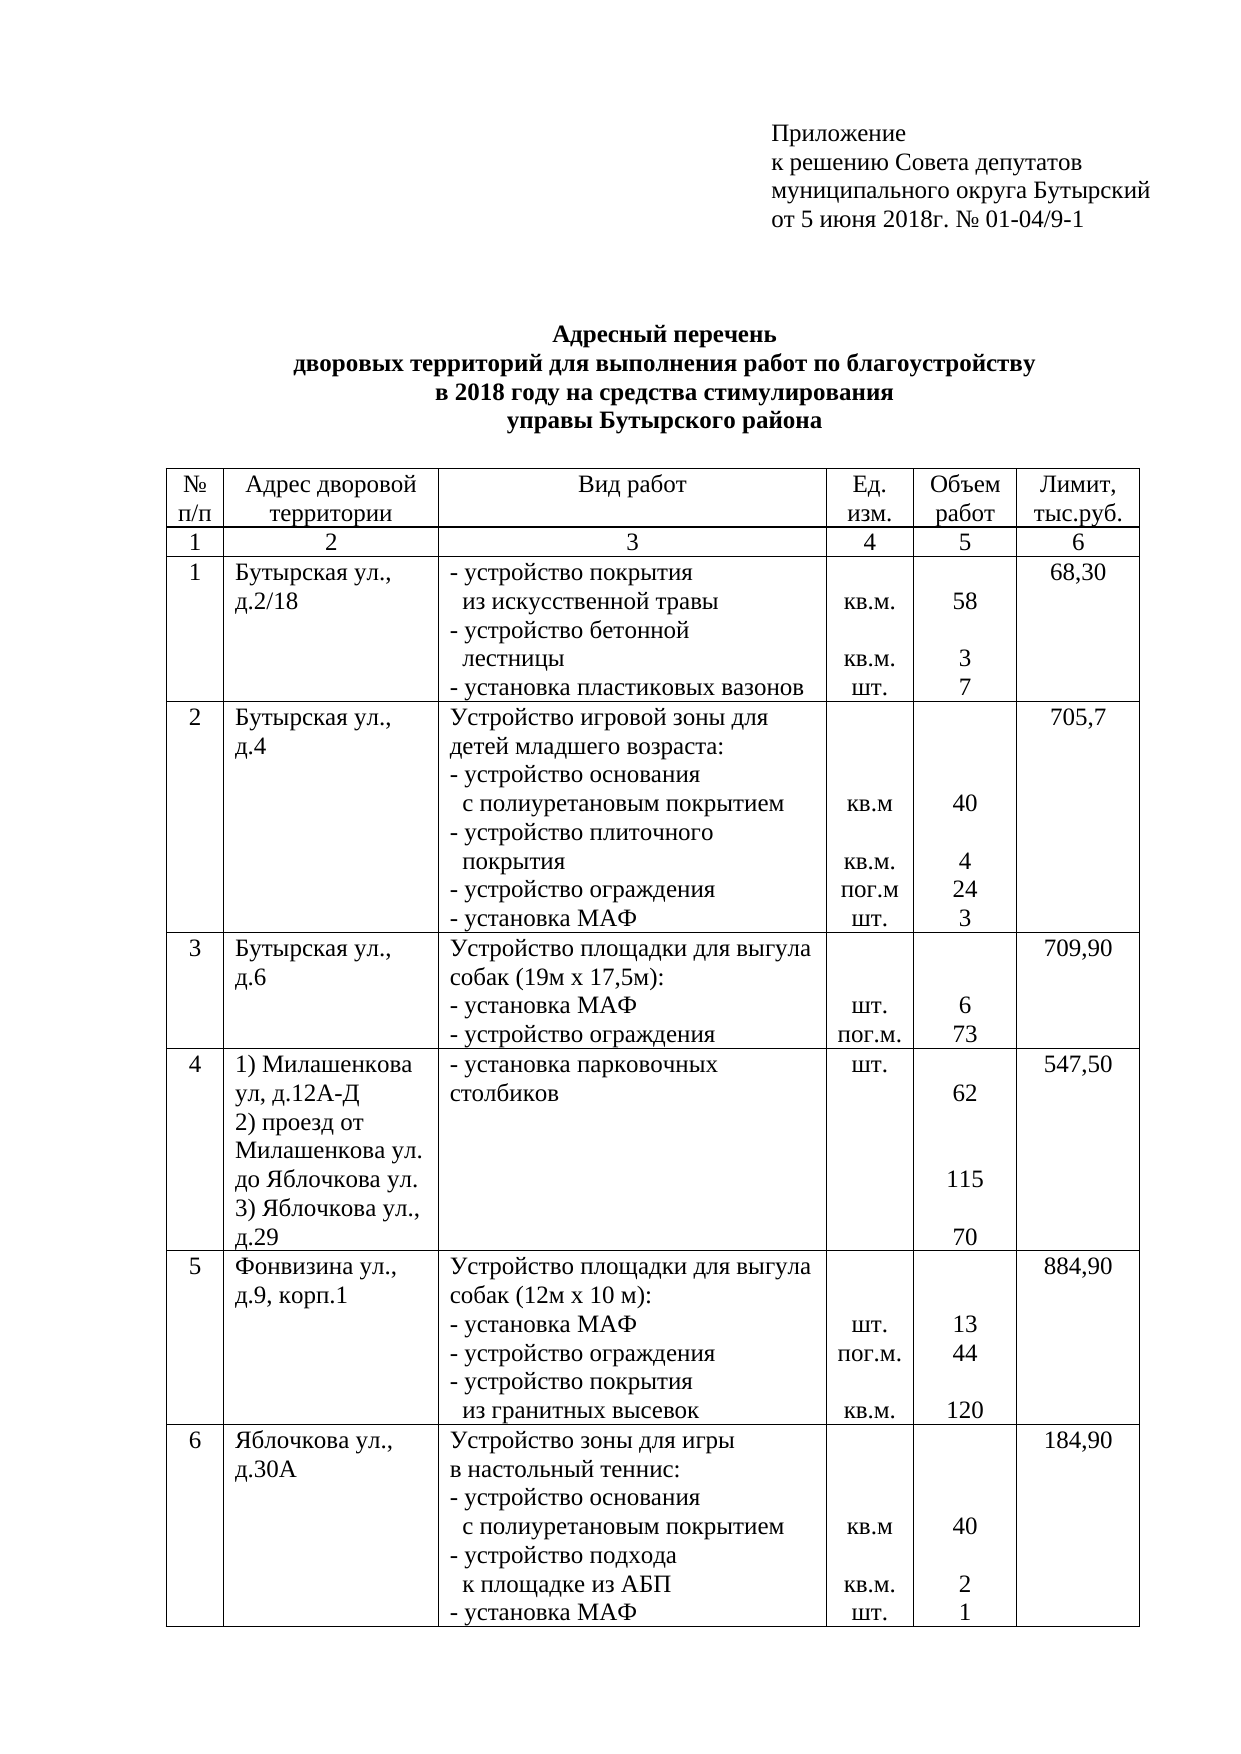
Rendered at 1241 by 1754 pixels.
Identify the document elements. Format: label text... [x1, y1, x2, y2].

table_cell шт. пог.м. [827, 933, 913, 1048]
table_cell - установка парковочных столбиков [439, 1049, 826, 1250]
table_cell 2 [224, 528, 438, 556]
table_cell 1 [167, 528, 223, 556]
table_cell Устройство зоны для игры в настольный теннис: - устройство основания с полиуретановым покрытием - устройство подхода к площадке из АБП - установка МАФ [439, 1425, 826, 1626]
table_cell 3 [167, 933, 223, 1048]
table_cell 1 [167, 557, 223, 701]
table_cell 884,90 [1017, 1251, 1139, 1424]
table_header № п/п [167, 469, 223, 526]
table_cell Устройство площадки для выгула собак (12м х 10 м): - установка МАФ - устройство ограждения - устройство покрытия из гранитных высевок [439, 1251, 826, 1424]
table_cell Фонвизина ул., д.9, корп.1 [224, 1251, 438, 1424]
table_cell шт. пог.м. кв.м. [827, 1251, 913, 1424]
text муниципального округа Бутырский [177, 176, 1152, 204]
text к решению Совета депутатов [177, 147, 1152, 176]
table_header Ед. изм. [827, 469, 913, 526]
table_header Объем работ [914, 469, 1016, 526]
table_header Лимит, тыс.руб. [1017, 469, 1139, 526]
table_cell 40 2 1 [914, 1425, 1016, 1626]
table_cell 6 [1017, 528, 1139, 556]
text Адресный перечень [177, 319, 1152, 348]
table_cell 1) Милашенкова ул, д.12А-Д 2) проезд от Милашенкова ул. до Яблочкова ул. 3) Яблочкова ул., д.29 [224, 1049, 438, 1250]
table_cell 5 [914, 528, 1016, 556]
table_cell 4 [167, 1049, 223, 1250]
table_cell Яблочкова ул., д.30А [224, 1425, 438, 1626]
table_cell 6 73 [914, 933, 1016, 1048]
table_cell 5 [167, 1251, 223, 1424]
table_cell Бутырская ул., д.4 [224, 702, 438, 932]
table_cell кв.м. кв.м. шт. [827, 557, 913, 701]
table_cell 547,50 [1017, 1049, 1139, 1250]
table_cell Устройство игровой зоны для детей младшего возраста: - устройство основания с полиуретановым покрытием - устройство плиточного покрытия - устройство ограждения - установка МАФ [439, 702, 826, 932]
table_cell 13 44 120 [914, 1251, 1016, 1424]
table_cell 709,90 [1017, 933, 1139, 1048]
text Приложение [177, 118, 1152, 147]
table_cell 6 [167, 1425, 223, 1626]
table_cell Бутырская ул., д.2/18 [224, 557, 438, 701]
text дворовых территорий для выполнения работ по благоустройству [177, 348, 1152, 377]
table_header Вид работ [439, 469, 826, 526]
table_cell кв.м кв.м. пог.м шт. [827, 702, 913, 932]
table_cell Устройство площадки для выгула собак (19м х 17,5м): - установка МАФ - устройство ограждения [439, 933, 826, 1048]
text в 2018 году на средства стимулирования [177, 377, 1152, 406]
table_cell 184,90 [1017, 1425, 1139, 1626]
table_cell 68,30 [1017, 557, 1139, 701]
table_cell кв.м кв.м. шт. [827, 1425, 913, 1626]
table_cell - устройство покрытия из искусственной травы - устройство бетонной лестницы - установка пластиковых вазонов [439, 557, 826, 701]
text от 5 июня 2018г. № 01-04/9-1 [177, 204, 1152, 233]
table_cell 705,7 [1017, 702, 1139, 932]
table_header Адрес дворовой территории [224, 469, 438, 526]
table_cell 58 3 7 [914, 557, 1016, 701]
table_cell 4 [827, 528, 913, 556]
table_cell 2 [167, 702, 223, 932]
table_cell Бутырская ул., д.6 [224, 933, 438, 1048]
table_cell шт. [827, 1049, 913, 1250]
table_cell 40 4 24 3 [914, 702, 1016, 932]
table_cell 3 [439, 528, 826, 556]
table_cell 62 115 70 [914, 1049, 1016, 1250]
text управы Бутырского района [177, 406, 1152, 434]
